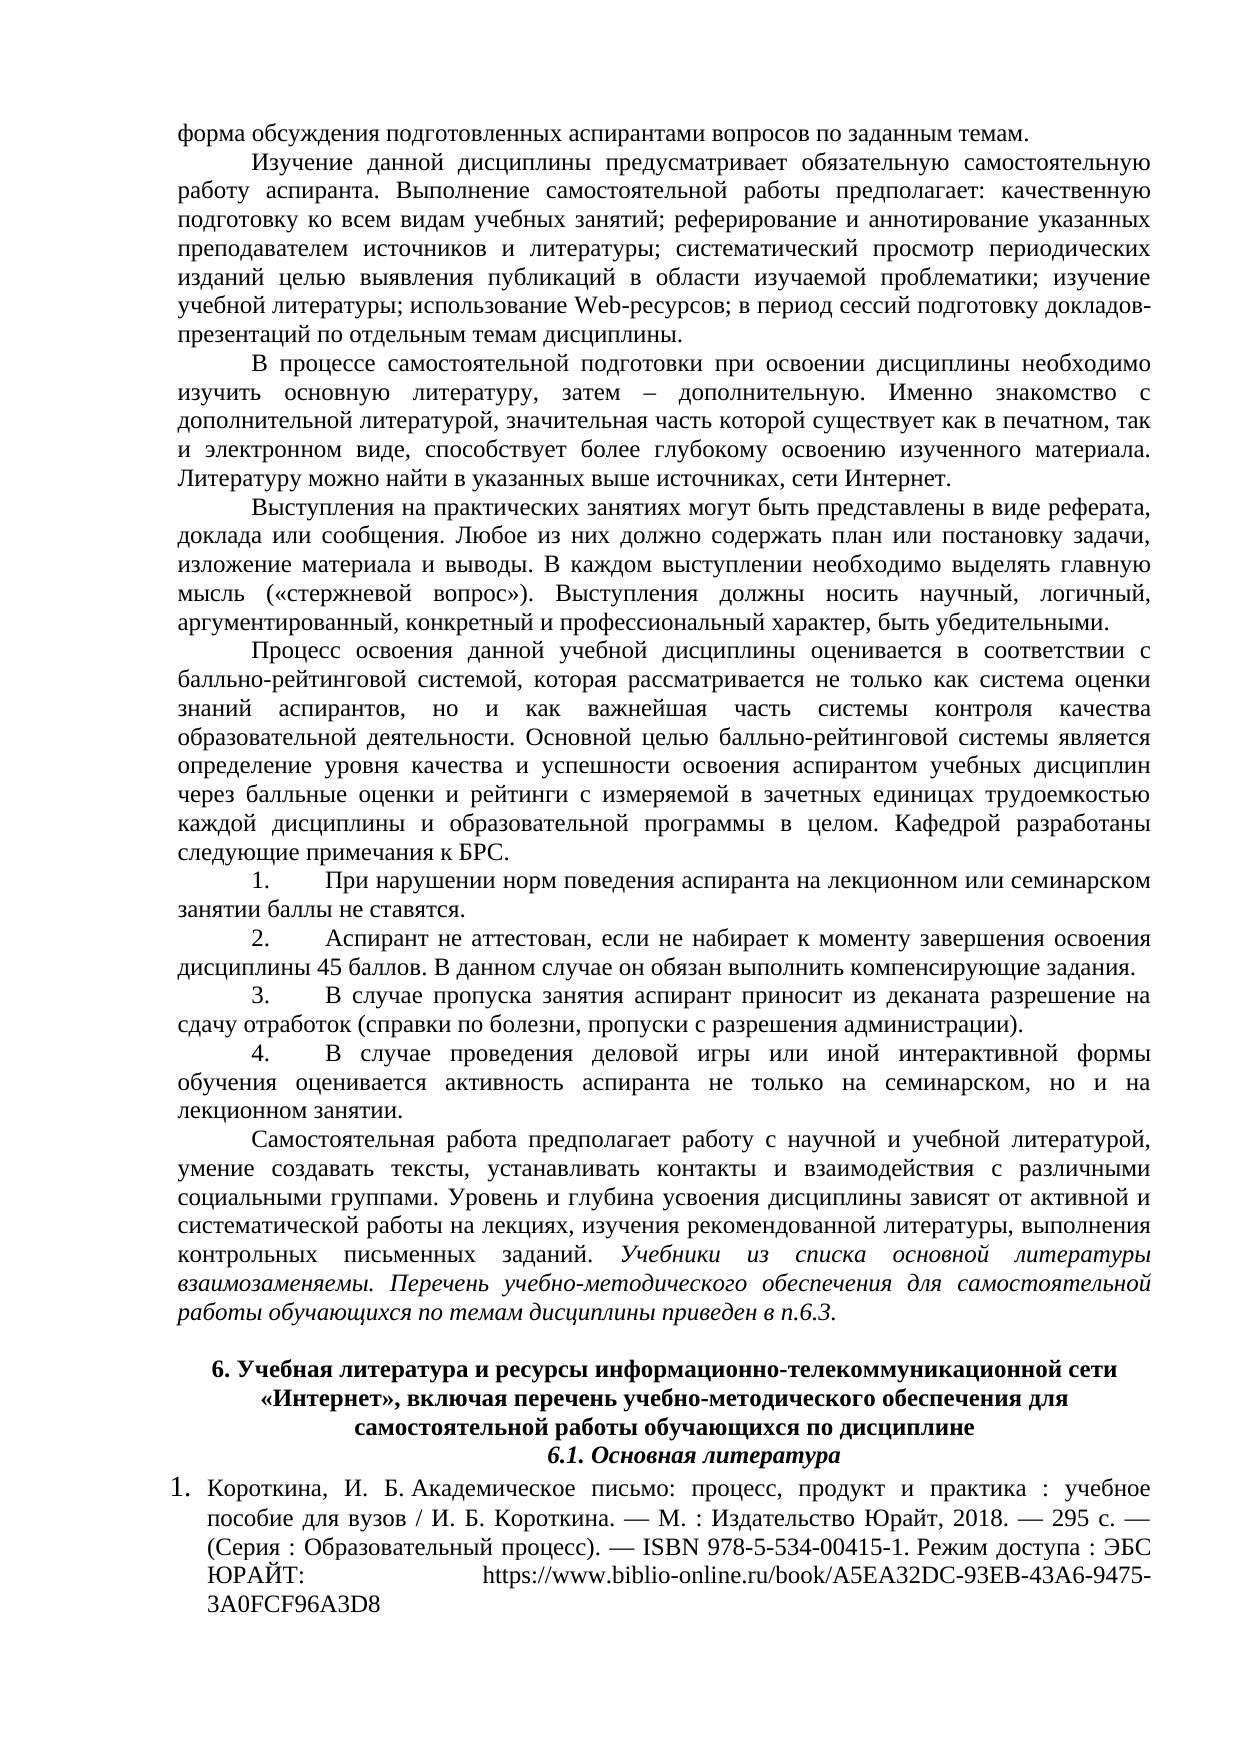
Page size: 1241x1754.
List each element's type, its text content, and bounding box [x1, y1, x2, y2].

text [177, 118, 1152, 147]
text Процесс освоения данной учебной дисциплины оценивается в соответствии с балльно-рейтинговой системой, которая рассматривается не только как система оценки знаний аспирантов, но и как важнейшая часть системы контроля качества образовательной деятельности. Основной целью балльно-рейтинговой системы является определение уровня качества и успешности освоения аспирантом учебных дисциплин через балльные оценки и рейтинги с измеряемой в зачетных единицах трудоемкостью каждой дисциплины и образовательной программы в целом. Кафедрой разработаны следующие примечания к БРС. [177, 636, 1152, 866]
text Изучение данной дисциплины предусматривает обязательную самостоятельную работу аспиранта. Выполнение самостоятельной работы предполагает: качественную подготовку ко всем видам учебных занятий; реферирование и аннотирование указанных преподавателем источников и литературы; систематический просмотр периодических изданий целью выявления публикаций в области изучаемой проблематики; изучение учебной литературы; использование Web-ресурсов; в период сессий подготовку докладов-презентаций по отдельным темам дисциплины. [177, 147, 1152, 348]
text 4. В случае проведения деловой игры или иной интерактивной формы обучения оценивается активность аспиранта не только на семинарском, но и на лекционном занятии. [177, 1038, 1152, 1124]
text В процессе самостоятельной подготовки при освоении дисциплины необходимо изучить основную литературу, затем – дополнительную. Именно знакомство с дополнительной литературой, значительная часть которой существует как в печатном, так и электронном виде, способствует более глубокому освоению изученного материала. Литературу можно найти в указанных выше источниках, сети Интернет. [177, 348, 1152, 492]
text 3. В случае пропуска занятия аспирант приносит из деканата разрешение на сдачу отработок (справки по болезни, пропуски с разрешения администрации). [177, 981, 1152, 1038]
text 2. Аспирант не аттестован, если не набирает к моменту завершения освоения дисциплины 45 баллов. В данном случае он обязан выполнить компенсирующие задания. [177, 923, 1152, 981]
text Выступления на практических занятиях могут быть представлены в виде реферата, доклада или сообщения. Любое из них должно содержать план или постановку задачи, изложение материала и выводы. В каждом выступлении необходимо выделять главную мысль («стержневой вопрос»). Выступления должны носить научный, логичный, аргументированный, конкретный и профессиональный характер, быть убедительными. [177, 492, 1152, 636]
list Короткина, И. Б. Академическое письмо: процесс, продукт и практика : учебное пособие для вузов / И. Б. Короткина. — М. : Издательство Юрайт, 2018. — 295 с. — (Серия : Образовательный процесс). — ISBN 978-5-534-00415-1. Режим доступа : ЭБС ЮРАЙТ: https://www.biblio-online.ru/book/A5EA32DC-93EB-43A6-9475-3A0FCF96A3D8 [169, 1469, 1152, 1618]
text 6.1. Основная литература [177, 1441, 1152, 1469]
text 1. При нарушении норм поведения аспиранта на лекционном или семинарском занятии баллы не ставятся. [177, 866, 1152, 923]
text Самостоятельная работа предполагает работу с научной и учебной литературой, умение создавать тексты, устанавливать контакты и взаимодействия с различными социальными группами. Уровень и глубина усвоения дисциплины зависят от активной и систематической работы на лекциях, изучения рекомендованной литературы, выполнения контрольных письменных заданий. Учебники из списка основной литературы взаимозаменяемы. Перечень учебно-методического обеспечения для самостоятельной работы обучающихся по темам дисциплины приведен в п.6.3. [177, 1124, 1152, 1326]
text 6. Учебная литература и ресурсы информационно-телекоммуникационной сети «Интернет», включая перечень учебно-методического обеспечения для самостоятельной работы обучающихся по дисциплине [177, 1354, 1152, 1441]
